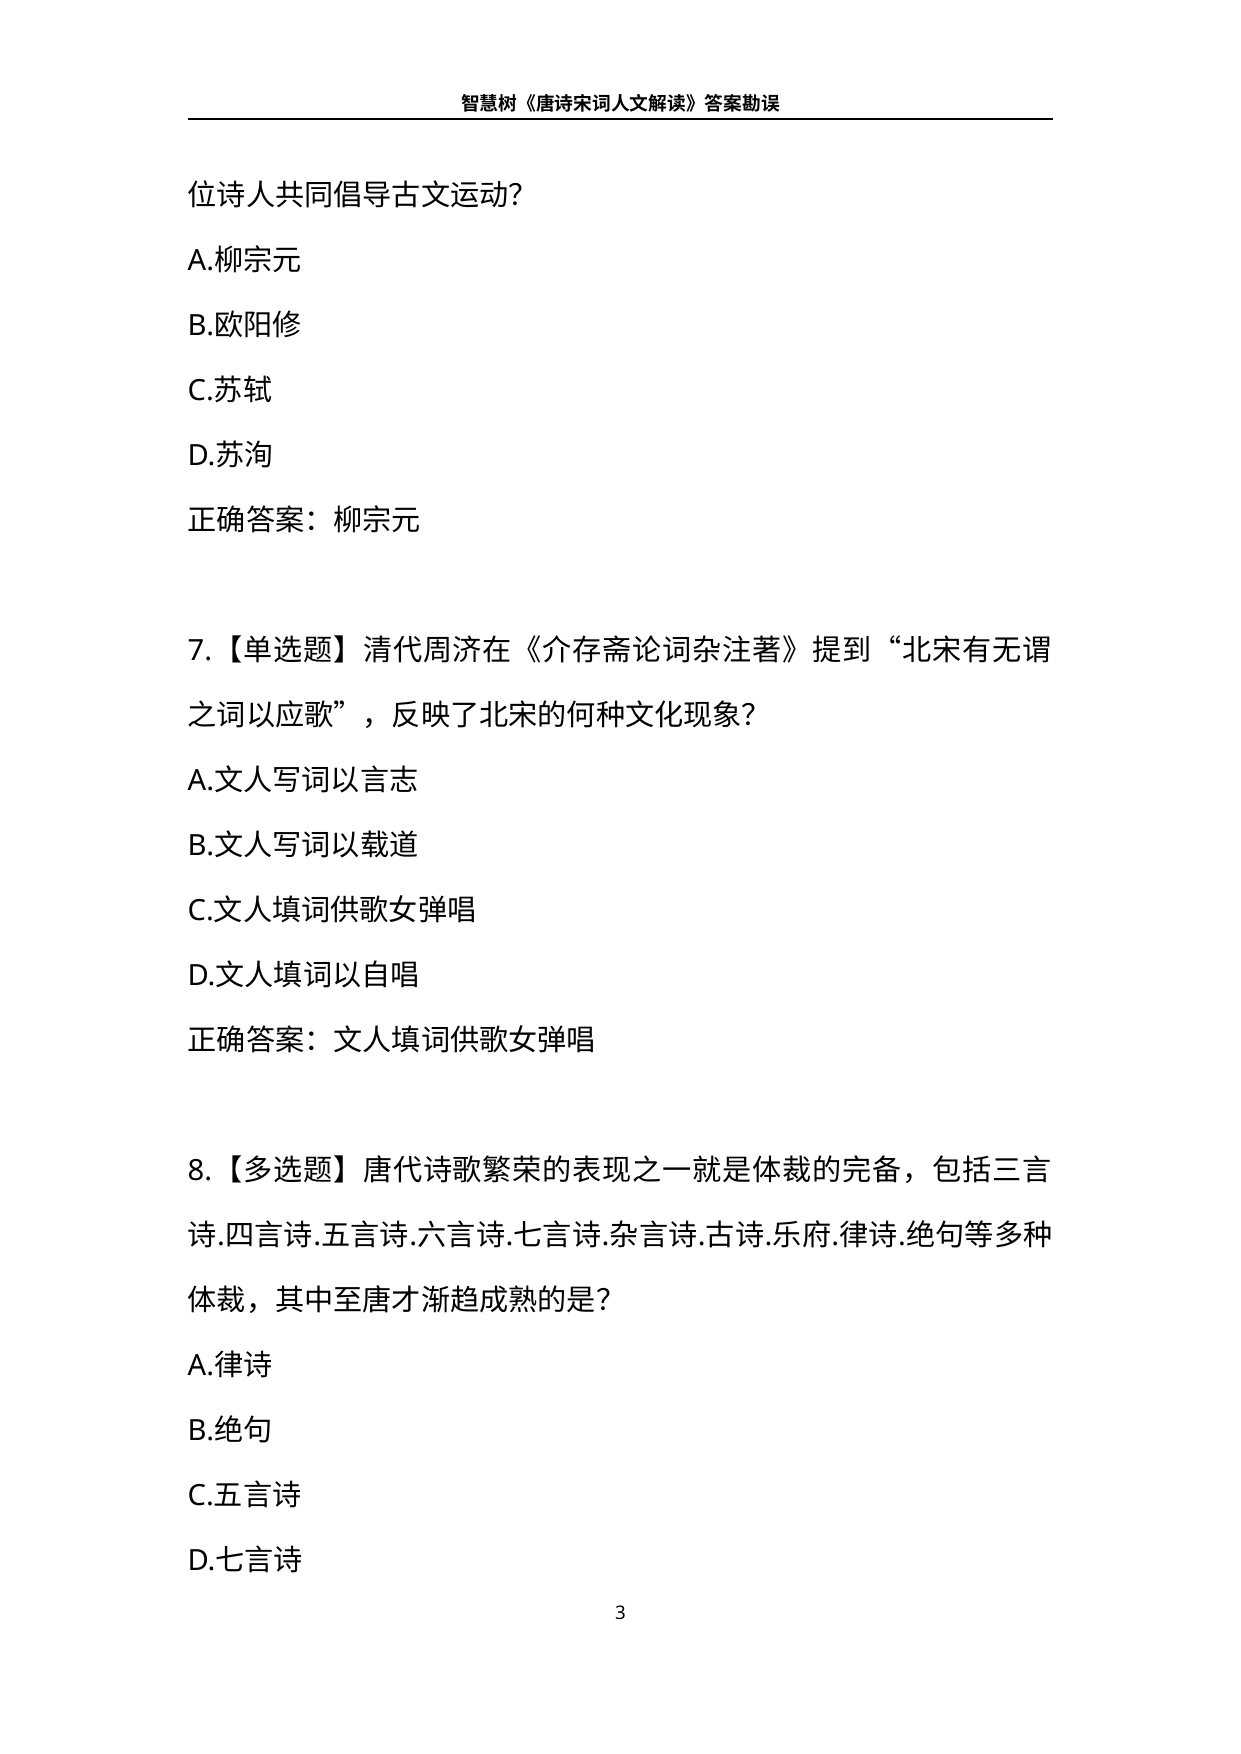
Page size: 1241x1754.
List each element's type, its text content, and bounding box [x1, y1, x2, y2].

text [187, 160, 1053, 225]
text 正确答案：柳宗元 [187, 485, 1053, 550]
text 正确答案：文人填词供歌女弹唱 [187, 1005, 1053, 1070]
text A.文人写词以言志 [187, 745, 1053, 810]
text C.五言诗 [187, 1460, 1053, 1525]
text 7.【单选题】清代周济在《介存斋论词杂注著》提到“北宋有无谓之词以应歌”，反映了北宋的何种文化现象？ [187, 615, 1053, 745]
text B.绝句 [187, 1395, 1053, 1460]
text 8.【多选题】唐代诗歌繁荣的表现之一就是体裁的完备，包括三言诗.四言诗.五言诗.六言诗.七言诗.杂言诗.古诗.乐府.律诗.绝句等多种体裁，其中至唐才渐趋成熟的是？ [187, 1135, 1053, 1330]
text D.七言诗 [187, 1525, 1053, 1590]
text C.苏轼 [187, 355, 1053, 420]
text A.柳宗元 [187, 225, 1053, 290]
text A.律诗 [187, 1330, 1053, 1395]
text D.文人填词以自唱 [187, 940, 1053, 1005]
text D.苏洵 [187, 420, 1053, 485]
text C.文人填词供歌女弹唱 [187, 875, 1053, 940]
text B.欧阳修 [187, 290, 1053, 355]
text B.文人写词以载道 [187, 810, 1053, 875]
